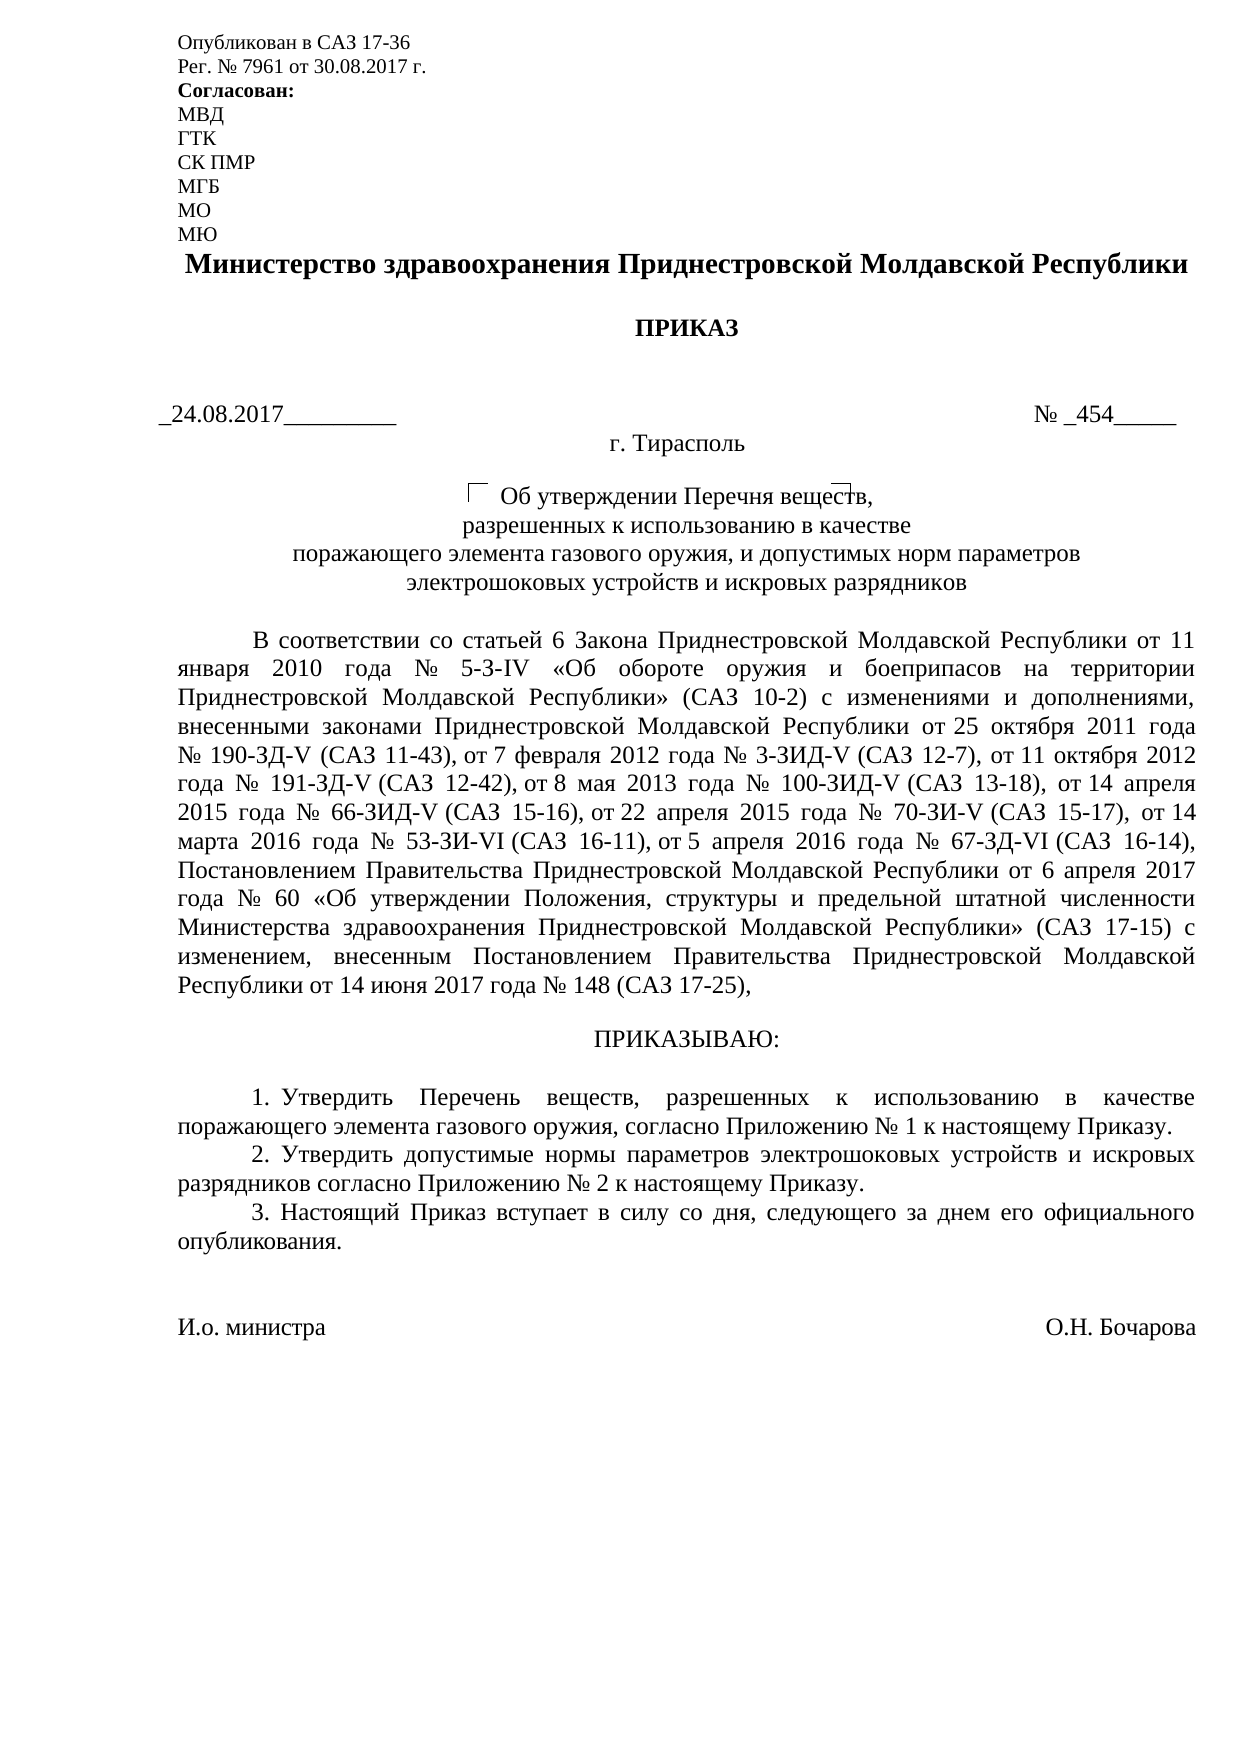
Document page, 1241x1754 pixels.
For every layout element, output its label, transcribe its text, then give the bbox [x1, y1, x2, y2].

text И.о. министра О.Н. Бочарова [177, 1312, 1196, 1341]
text МВД [177, 102, 1196, 126]
list Утвердить Перечень веществ, разрешенных к использованию в качестве поражающего элемента газового оружия, согласно Приложению № 1 к настоящему Приказу. [177, 1082, 1196, 1139]
list Утвердить допустимые нормы параметров электрошоковых устройств и искровых разрядников согласно Приложению № 2 к настоящему Приказу. [177, 1139, 1196, 1197]
text Рег. № 7961 от 30.08.2017 г. [177, 54, 1196, 78]
text электрошоковых устройств и искровых разрядников [177, 567, 1196, 596]
text _24.08.2017_________ № _454_____ [158, 399, 1196, 428]
text ПРИКАЗ [177, 313, 1196, 342]
text МЮ [177, 222, 1196, 246]
text В соответствии со статьей 6 Закона Приднестровской Молдавской Республики от 11 января 2010 года № 5-З-IV «Об обороте оружия и боеприпасов на территории Приднестровской Молдавской Республики» (САЗ 10-2) с изменениями и дополнениями, внесенными законами Приднестровской Молдавской Республики от 25 октября 2011 года № 190-ЗД-V (САЗ 11-43), от 7 февраля 2012 года № 3-ЗИД-V (САЗ 12-7), от 11 октября 2012 года № 191-ЗД-V (САЗ 12-42), от 8 мая 2013 года № 100-ЗИД-V (САЗ 13-18), от 14 апреля 2015 года № 66-ЗИД-V (САЗ 15-16), от 22 апреля 2015 года № 70-ЗИ-V (САЗ 15-17), от 14 марта 2016 года № 53-ЗИ-VI (САЗ 16-11), от 5 апреля 2016 года № 67-ЗД-VI (САЗ 16-14), Постановлением Правительства Приднестровской Молдавской Республики от 6 апреля 2017 года № 60 «Об утверждении Положения, структуры и предельной штатной численности Министерства здравоохранения Приднестровской Молдавской Республики» (САЗ 17-15) с изменением, внесенным Постановлением Правительства Приднестровской Молдавской Республики от 14 июня 2017 года № 148 (САЗ 17-25), [177, 625, 1196, 797]
text г. Тирасполь [158, 428, 1196, 457]
text Согласован: [177, 78, 1196, 102]
text МО [177, 198, 1196, 222]
text Опубликован в САЗ 17-36 [177, 29, 1196, 54]
text разрешенных к использованию в качестве [177, 510, 1196, 538]
text В соответствии со статьей 6 Закона Приднестровской Молдавской Республики от 11 января 2010 года № 5-З-IV «Об обороте оружия и боеприпасов на территории Приднестровской Молдавской Республики» (САЗ 10-2) с изменениями и дополнениями, внесенными законами Приднестровской Молдавской Республики от 25 октября 2011 года № 190-ЗД-V (САЗ 11-43), от 7 февраля 2012 года № 3-ЗИД-V (САЗ 12-7), от 11 октября 2012 года № 191-ЗД-V (САЗ 12-42), от 8 мая 2013 года № 100-ЗИД-V (САЗ 13-18), от 14 апреля 2015 года № 66-ЗИД-V (САЗ 15-16), от 22 апреля 2015 года № 70-ЗИ-V (САЗ 15-17), от 14 марта 2016 года № 53-ЗИ-VI (САЗ 16-11), от 5 апреля 2016 года № 67-ЗД-VI (САЗ 16-14), Постановлением Правительства Приднестровской Молдавской Республики от 6 апреля 2017 года № 60 «Об утверждении Положения, структуры и предельной штатной численности Министерства здравоохранения Приднестровской Молдавской Республики» (САЗ 17-15) с изменением, внесенным Постановлением Правительства Приднестровской Молдавской Республики от 14 июня 2017 года № 148 (САЗ 17-25), [177, 883, 1196, 998]
text ПРИКАЗЫВАЮ: [177, 1024, 1196, 1053]
subtitle 3. Настоящий Приказ вступает в силу со дня, следующего за днем его официального опубликования. [177, 1197, 1196, 1254]
text ГТК [177, 126, 1196, 150]
text СК ПМР [177, 150, 1196, 174]
text поражающего элемента газового оружия, и допустимых норм параметров [177, 538, 1196, 567]
text МГБ [177, 174, 1196, 198]
text Об утверждении Перечня веществ, [177, 481, 1196, 510]
text Министерство здравоохранения Приднестровской Молдавской Республики [177, 246, 1196, 280]
